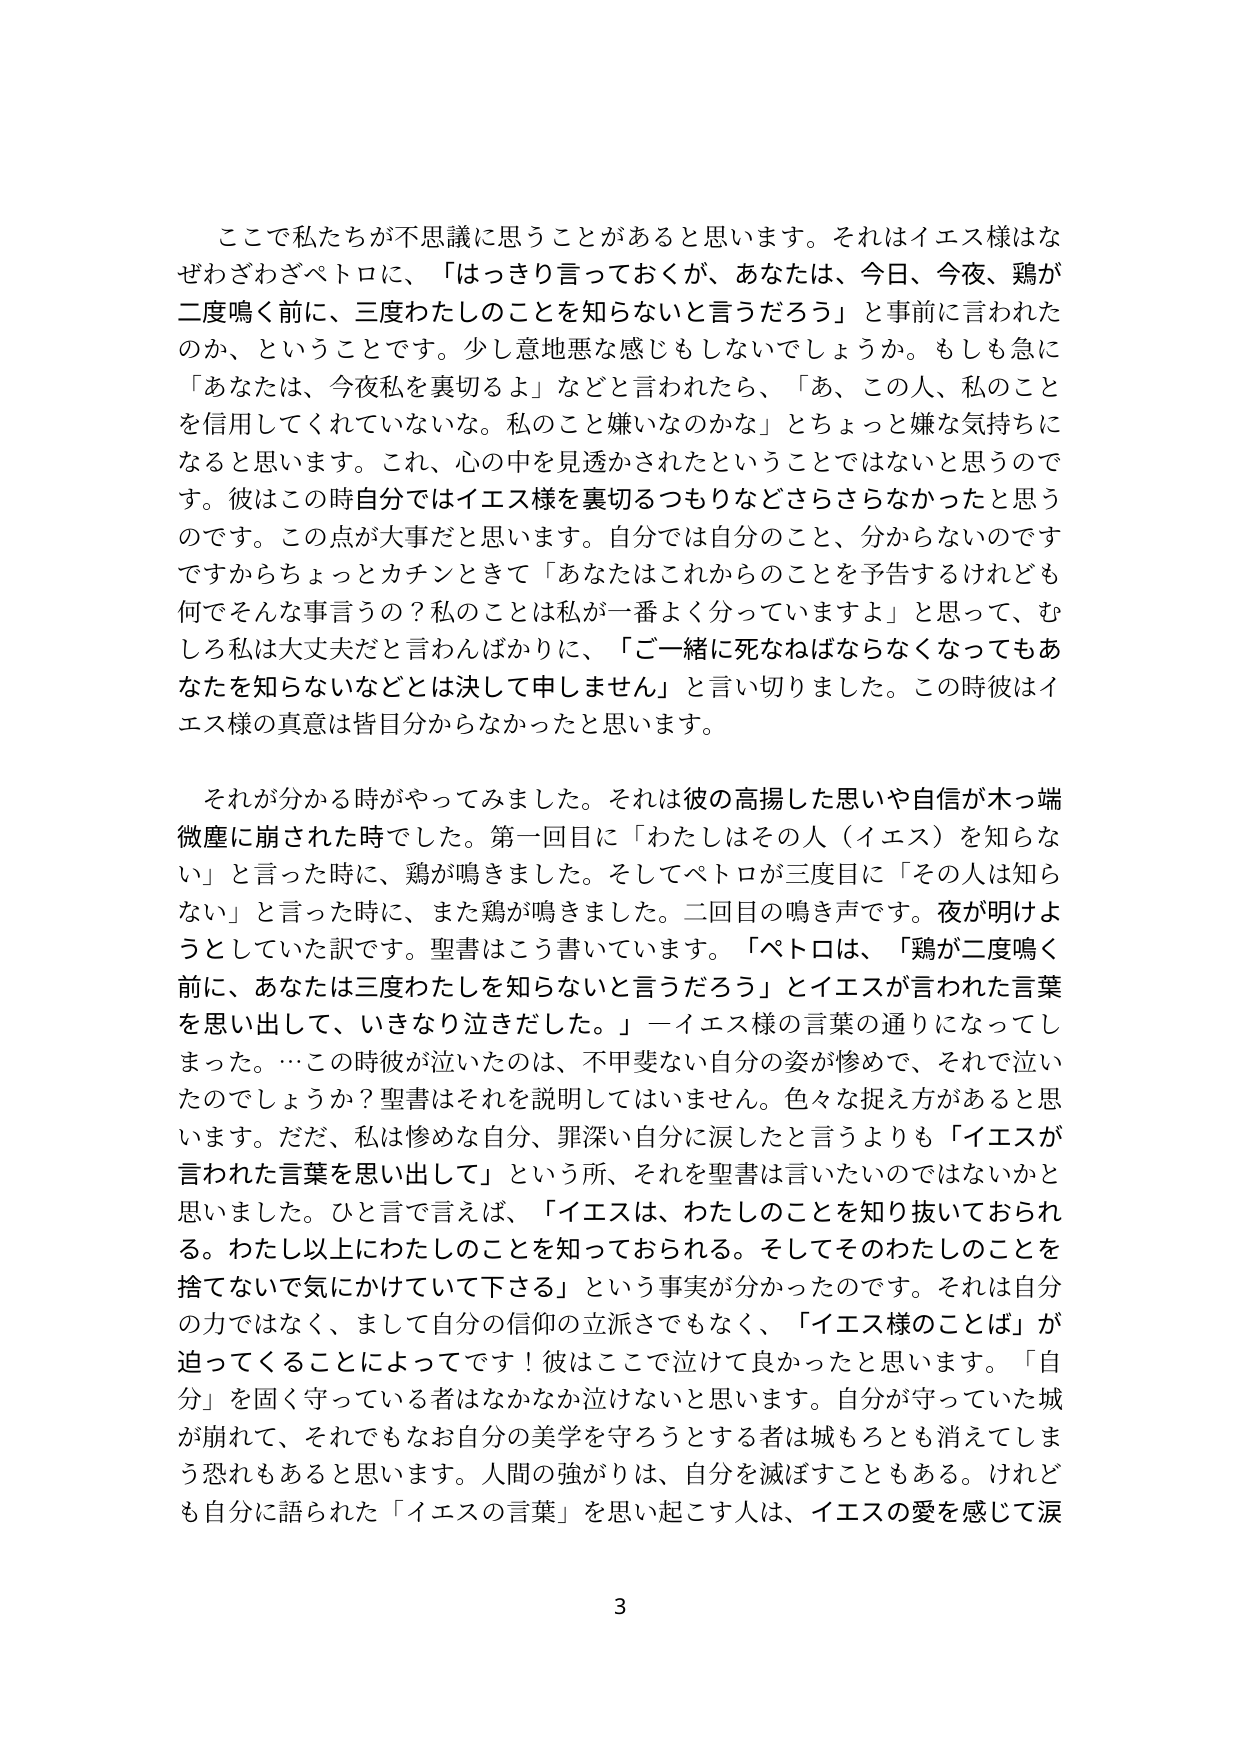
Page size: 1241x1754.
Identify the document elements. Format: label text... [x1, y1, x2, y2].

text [177, 779, 1063, 1529]
text ここで私たちが不思議に思うことがあると思います。それはイエス様はなぜわざわざペトロに、「はっきり言っておくが、あなたは、今日、今夜、鶏が二度鳴く前に、三度わたしのことを知らないと言うだろう」と事前に言われたのか、ということです。少し意地悪な感じもしないでしょうか。もしも急に「あなたは、今夜私を裏切るよ」などと言われたら、「あ、この人、私のことを信用してくれていないな。私のこと嫌いなのかな」とちょっと嫌な気持ちになると思います。これ、心の中を見透かされたということではないと思うのです。彼はこの時自分ではイエス様を裏切るつもりなどさらさらなかったと思うのです。この点が大事だと思います。自分では自分のこと、分からないのです。ですからちょっとカチンときて「あなたはこれからのことを予告するけれども、何でそんな事言うの？私のことは私が一番よく分っていますよ」と思って、むしろ私は大丈夫だと言わんばかりに、「ご一緒に死なねばならなくなってもあなたを知らないなどとは決して申しません」と言い切りました。この時彼はイエス様の真意は皆目分からなかったと思います。 [177, 217, 1063, 742]
